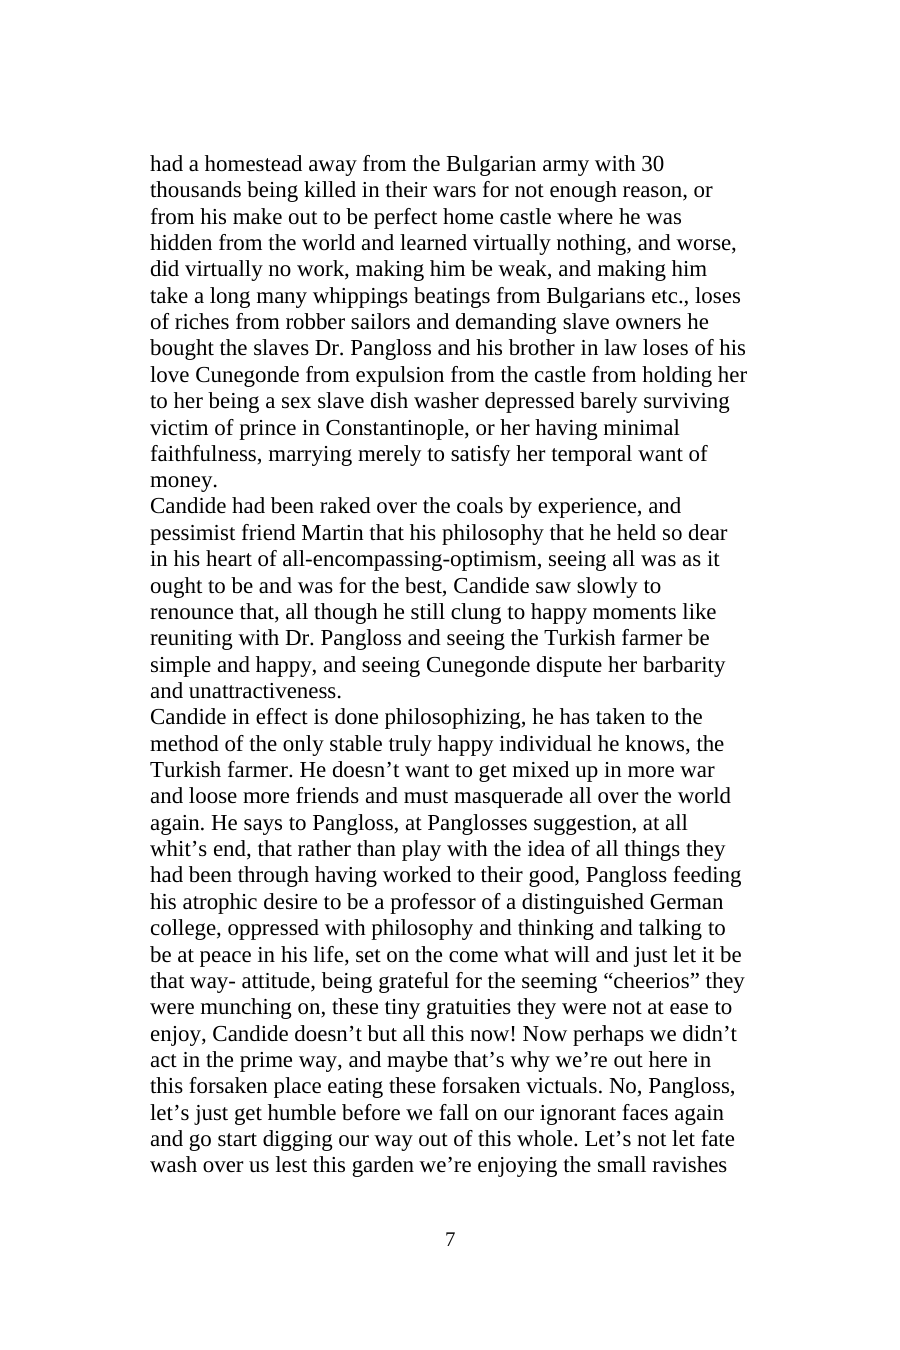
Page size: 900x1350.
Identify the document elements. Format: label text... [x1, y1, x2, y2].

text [150, 150, 750, 493]
text Candide had been raked over the coals by experience, and pessimist friend Martin that his philosophy that he held so dear in his heart of all-encompassing-optimism, seeing all was as it ought to be and was for the best, Candide saw slowly to renounce that, all though he still clung to happy moments like reuniting with Dr. Pangloss and seeing the Turkish farmer be simple and happy, and seeing Cunegonde dispute her barbarity and unattractiveness. [150, 493, 750, 703]
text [150, 703, 750, 1178]
